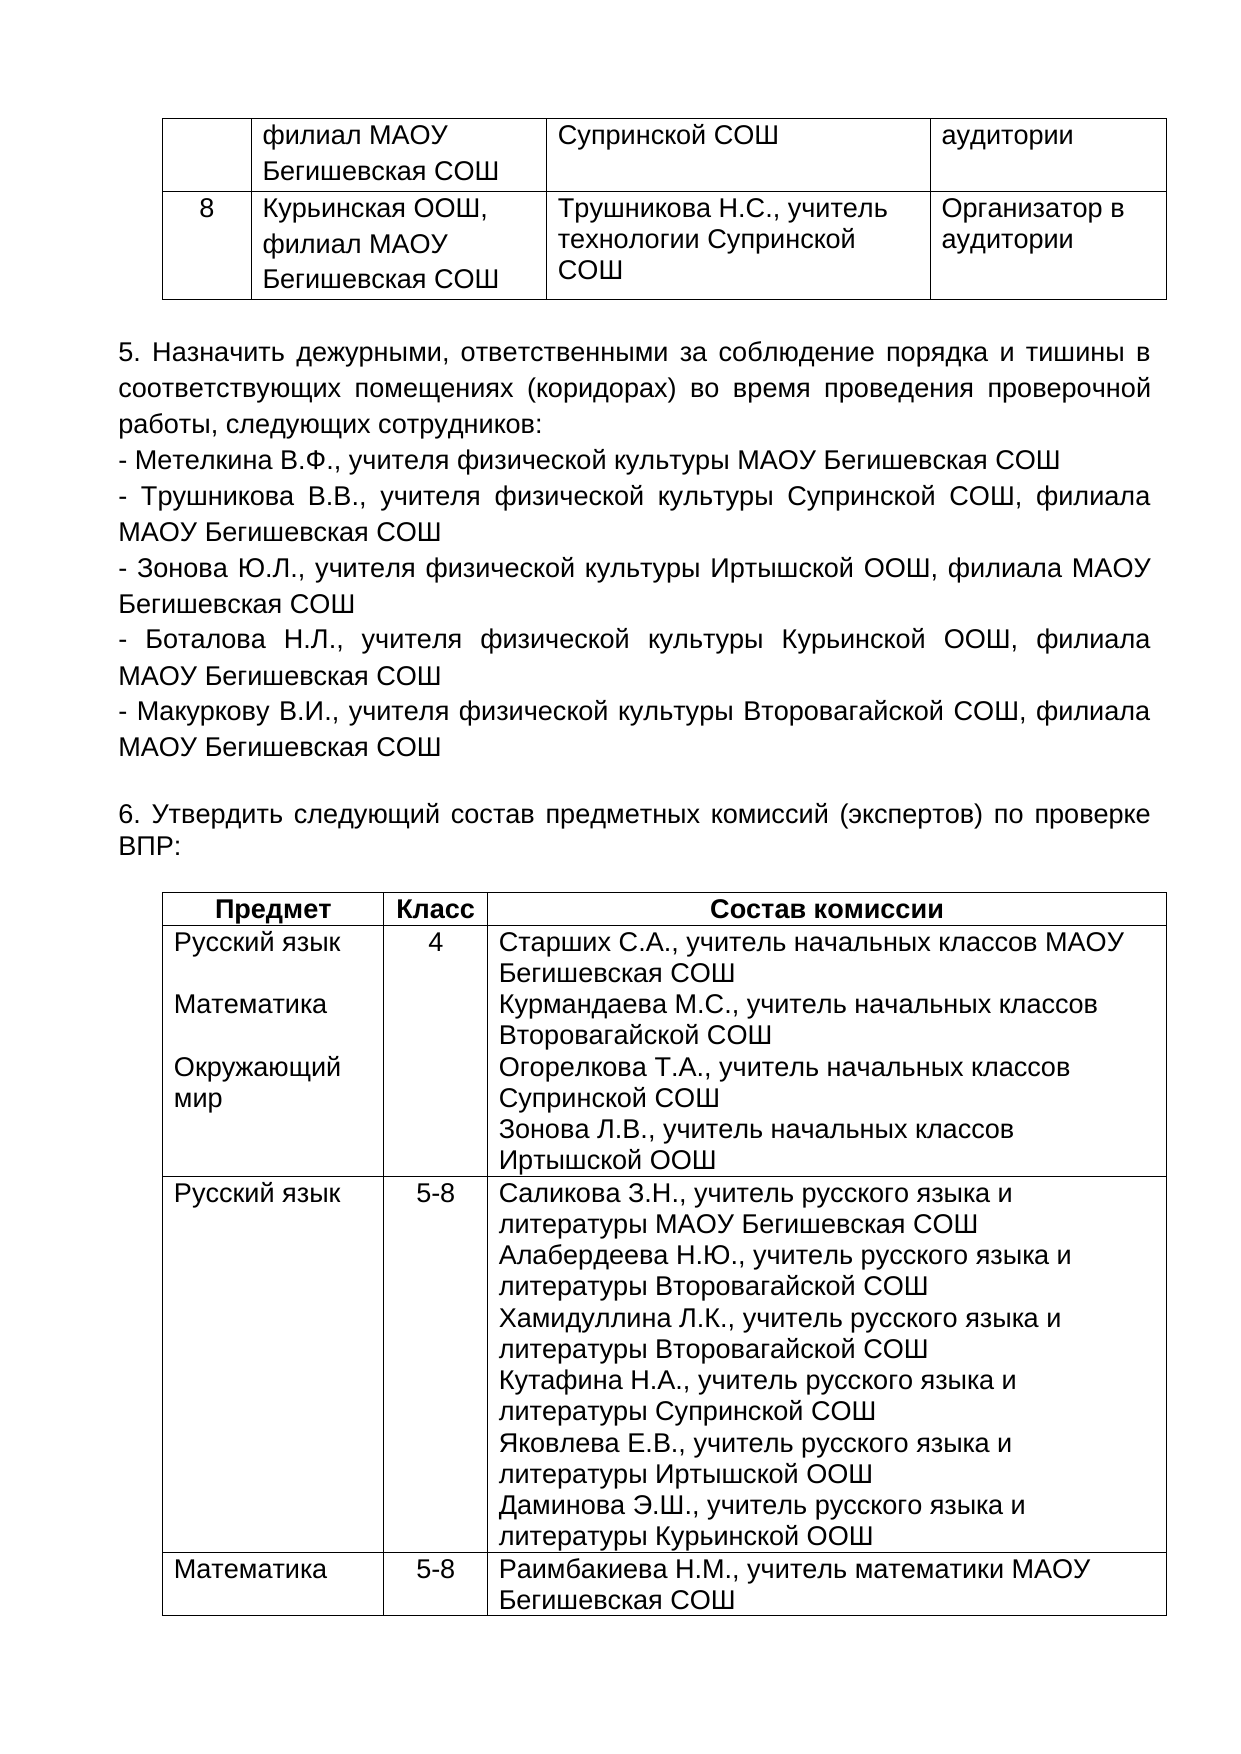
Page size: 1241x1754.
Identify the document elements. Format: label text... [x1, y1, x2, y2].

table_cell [931, 119, 1166, 191]
table_cell Трушникова Н.С., учитель технологии Супринской СОШ [547, 192, 930, 299]
table_cell Старших С.А., учитель начальных классов МАОУ Бегишевская СОШ Курмандаева М.С., учитель начальных классов Второвагайской СОШ Огорелкова Т.А., учитель начальных классов Супринской СОШ Зонова Л.В., учитель начальных классов Иртышской ООШ [488, 926, 1166, 1176]
text - Трушникова В.В., учителя физической культуры Супринской СОШ, филиала МАОУ Бегишевская СОШ [118, 480, 1152, 547]
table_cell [488, 1553, 1166, 1615]
text - Макуркову В.И., учителя физической культуры Второвагайской СОШ, филиала МАОУ Бегишевская СОШ [118, 695, 1152, 763]
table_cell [547, 119, 930, 191]
text 5. Назначить дежурными, ответственными за соблюдение порядка и тишины в соответствующих помещениях (коридорах) во время проведения проверочной работы, следующих сотрудников: [118, 336, 1152, 439]
table_cell 6 [163, 119, 251, 191]
table_cell Организатор в аудитории [931, 192, 1166, 299]
table_header Состав комиссии [488, 893, 1166, 924]
table_cell Русский язык Математика Окружающий мир [163, 926, 383, 1176]
table_header Предмет [163, 893, 383, 924]
text 6. Утвердить следующий состав предметных комиссий (экспертов) по проверке ВПР: [118, 798, 1152, 861]
text - Боталова Н.Л., учителя физической культуры Курьинской ООШ, филиала МАОУ Бегишевская СОШ [118, 623, 1152, 691]
table_cell Русский язык [163, 1177, 383, 1552]
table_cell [252, 192, 546, 299]
table_cell 8 [163, 192, 251, 299]
table_cell 5-8 [384, 1177, 487, 1552]
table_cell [252, 119, 546, 191]
text - Зонова Ю.Л., учителя физической культуры Иртышской ООШ, филиала МАОУ Бегишевская СОШ [118, 552, 1152, 619]
table_cell Математика [163, 1553, 383, 1615]
table_header Класс [384, 893, 487, 924]
table_cell 5-8 [384, 1553, 487, 1615]
text - Метелкина В.Ф., учителя физической культуры МАОУ Бегишевская СОШ [118, 444, 1152, 475]
table_cell Саликова З.Н., учитель русского языка и литературы МАОУ Бегишевская СОШ Алабердеева Н.Ю., учитель русского языка и литературы Второвагайской СОШ Хамидуллина Л.К., учитель русского языка и литературы Второвагайской СОШ Кутафина Н.А., учитель русского языка и литературы Супринской СОШ Яковлева Е.В., учитель русского языка и литературы Иртышской ООШ Даминова Э.Ш., учитель русского языка и литературы Курьинской ООШ [488, 1177, 1166, 1552]
table_cell 4 [384, 926, 487, 1176]
